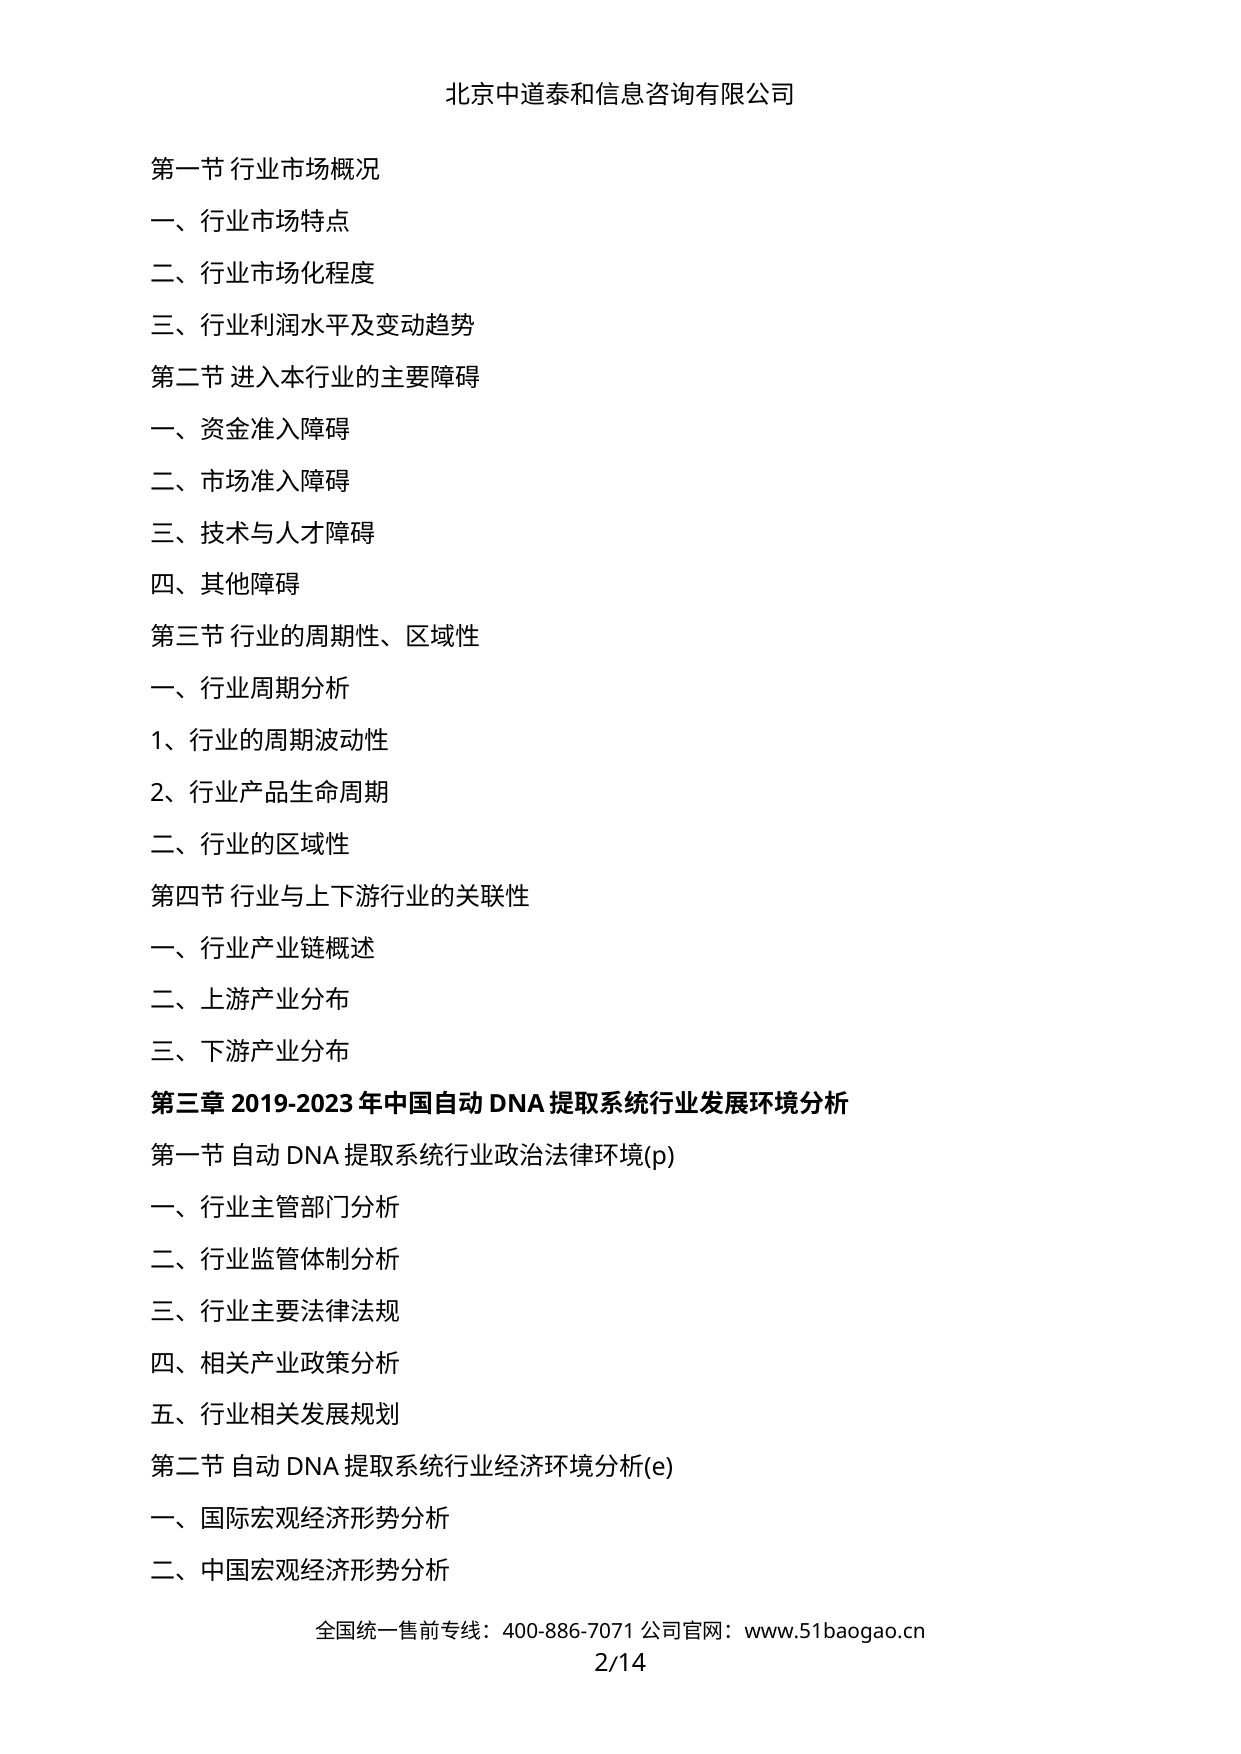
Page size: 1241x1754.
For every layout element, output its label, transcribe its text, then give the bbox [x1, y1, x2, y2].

text 三、技术与人才障碍 [150, 513, 1090, 549]
text 三、行业主要法律法规 [150, 1291, 1090, 1327]
text 一、行业市场特点 [150, 202, 1090, 238]
text 第一节 自动DNA提取系统行业政治法律环境(p) [150, 1136, 1090, 1172]
text 三、行业利润水平及变动趋势 [150, 306, 1090, 342]
text 第三章 2019-2023年中国自动DNA提取系统行业发展环境分析 [150, 1084, 1090, 1120]
text 二、行业监管体制分析 [150, 1239, 1090, 1276]
text 第四节 行业与上下游行业的关联性 [150, 876, 1090, 912]
text 第二节 进入本行业的主要障碍 [150, 357, 1090, 394]
text 三、下游产业分布 [150, 1032, 1090, 1068]
text 第三节 行业的周期性、区域性 [150, 617, 1090, 653]
text 二、上游产业分布 [150, 980, 1090, 1016]
text 一、行业产业链概述 [150, 928, 1090, 964]
text 第二节 自动DNA提取系统行业经济环境分析(e) [150, 1447, 1090, 1483]
text 1、行业的周期波动性 [150, 721, 1090, 757]
text 一、行业周期分析 [150, 669, 1090, 705]
text 二、市场准入障碍 [150, 461, 1090, 497]
text 四、其他障碍 [150, 565, 1090, 601]
text 五、行业相关发展规划 [150, 1395, 1090, 1431]
text 二、行业的区域性 [150, 824, 1090, 861]
text 2、行业产品生命周期 [150, 772, 1090, 809]
text 二、中国宏观经济形势分析 [150, 1551, 1090, 1587]
text 一、行业主管部门分析 [150, 1187, 1090, 1224]
text 一、国际宏观经济形势分析 [150, 1499, 1090, 1535]
text 二、行业市场化程度 [150, 254, 1090, 290]
text 四、相关产业政策分析 [150, 1343, 1090, 1379]
text 第一节 行业市场概况 [150, 150, 1090, 186]
text 一、资金准入障碍 [150, 409, 1090, 446]
